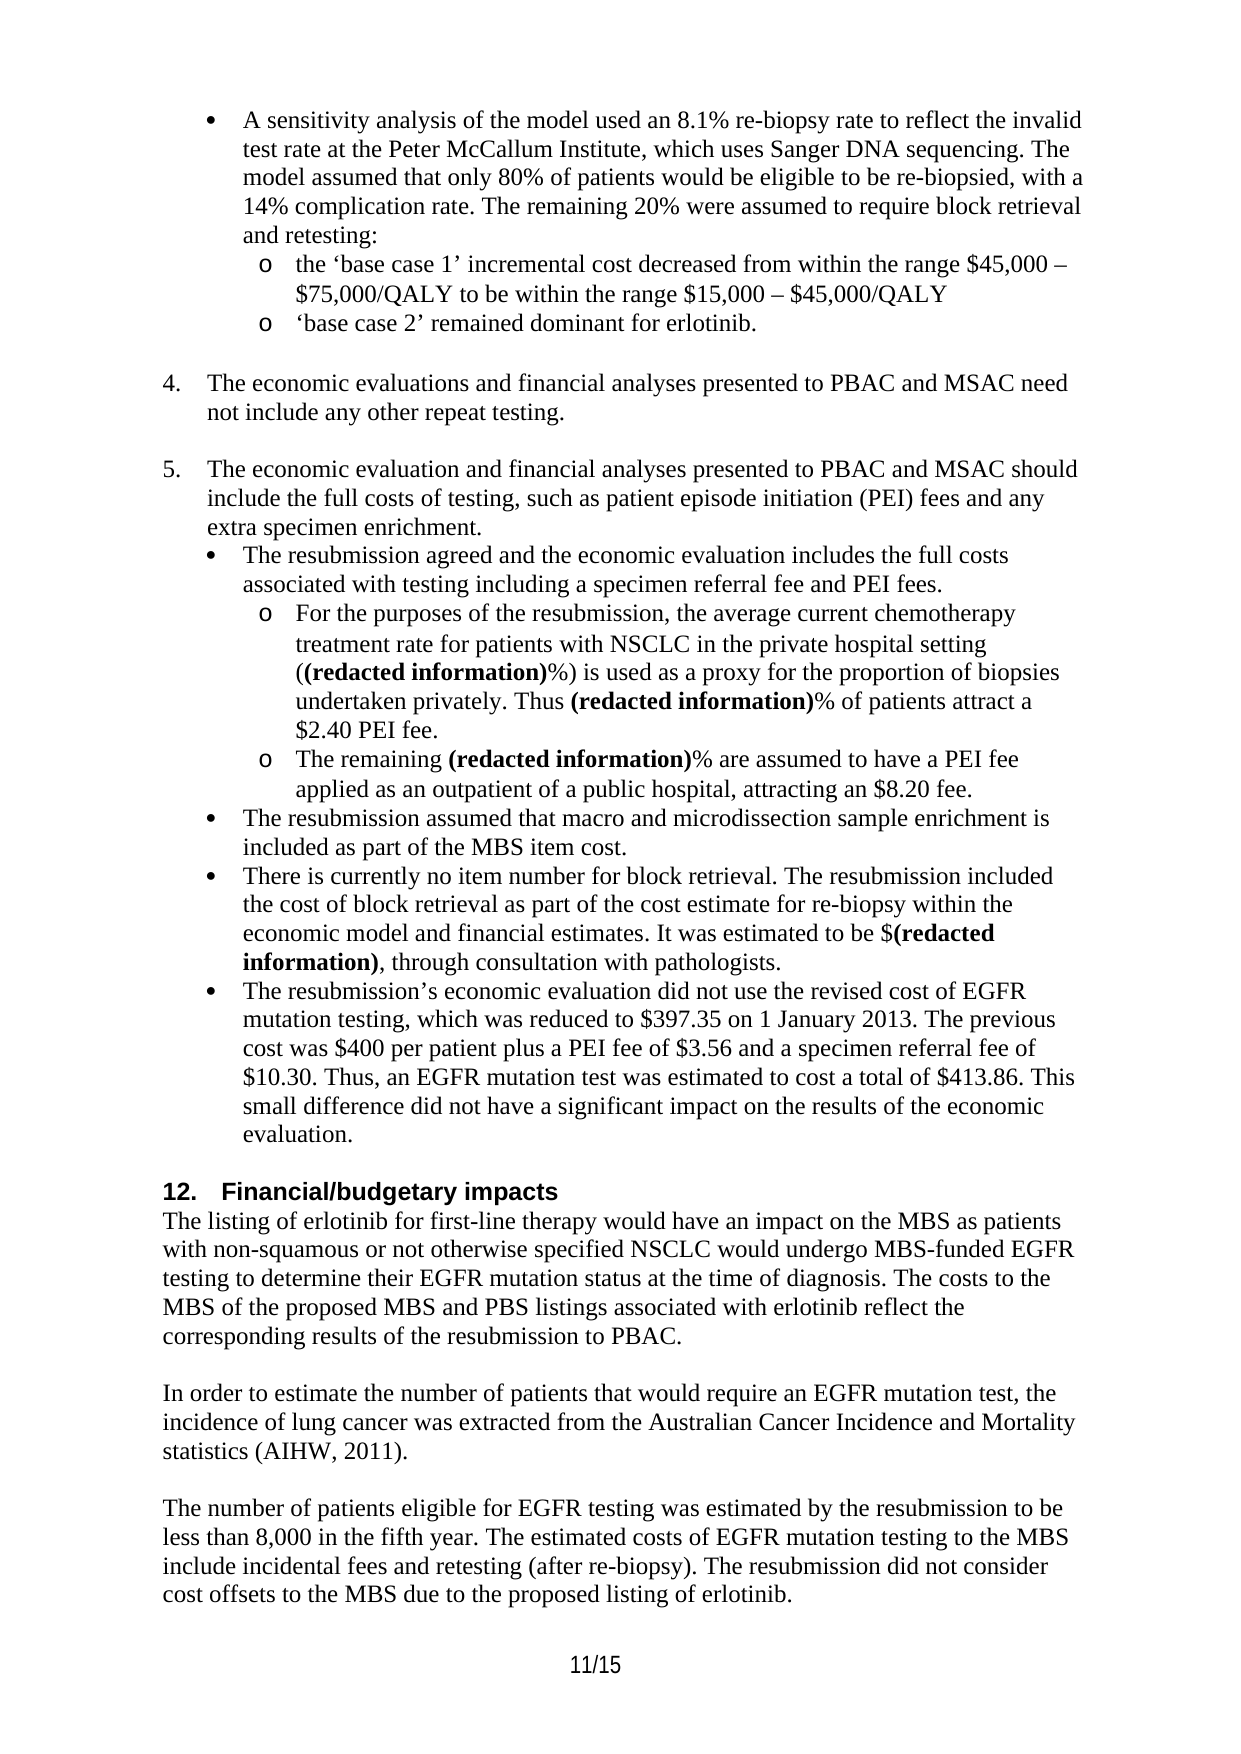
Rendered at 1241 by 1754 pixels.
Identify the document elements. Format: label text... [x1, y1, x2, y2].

subtitle 12. Financial/budgetary impacts [162, 1177, 1090, 1206]
list For the purposes of the resubmission, the average current chemotherapy treatment rate for patients with NSCLC in the private hospital setting ((redacted information)%) is used as a proxy for the proportion of biopsies undertaken privately. Thus (redacted information)% of patients attract a $2.40 PEI fee. [258, 598, 1090, 744]
text In order to estimate the number of patients that would require an EGFR mutation test, the incidence of lung cancer was extracted from the Australian Cancer Incidence and Mortality statistics (AIHW, 2011). [162, 1378, 1090, 1464]
list A sensitivity analysis of the model used an 8.1% re-biopsy rate to reflect the invalid test rate at the Peter McCallum Institute, which uses Sanger DNA sequencing. The model assumed that only 80% of patients would be eligible to be re-biopsied, with a 14% complication rate. The remaining 20% were assumed to require block retrieval and retesting: [207, 105, 1090, 249]
list ‘base case 2’ remained dominant for erlotinib. [258, 308, 1090, 339]
list The resubmission assumed that macro and microdissection sample enrichment is included as part of the MBS item cost. [207, 803, 1090, 861]
list The resubmission agreed and the economic evaluation includes the full costs associated with testing including a specimen referral fee and PEI fees. [207, 540, 1090, 598]
list The economic evaluation and financial analyses presented to PBAC and MSAC should include the full costs of testing, such as patient episode initiation (PEI) fees and any extra specimen enrichment. [162, 454, 1090, 540]
list The resubmission’s economic evaluation did not use the revised cost of EGFR mutation testing, which was reduced to $397.35 on 1 January 2013. The previous cost was $400 per patient plus a PEI fee of $3.56 and a specimen referral fee of $10.30. Thus, an EGFR mutation test was estimated to cost a total of $413.86. This small difference did not have a significant impact on the results of the economic evaluation. [207, 976, 1090, 1148]
list The economic evaluations and financial analyses presented to PBAC and MSAC need not include any other repeat testing. [162, 368, 1090, 425]
list There is currently no item number for block retrieval. The resubmission included the cost of block retrieval as part of the cost estimate for re-biopsy within the economic model and financial estimates. It was estimated to be $(redacted information), through consultation with pathologists. [207, 861, 1090, 976]
list The remaining (redacted information)% are assumed to have a PEI fee applied as an outpatient of a public hospital, attracting an $8.20 fee. [258, 744, 1090, 803]
list the ‘base case 1’ incremental cost decreased from within the range $45,000 – $75,000/QALY to be within the range $15,000 – $45,000/QALY [258, 249, 1090, 308]
text The listing of erlotinib for first-line therapy would have an impact on the MBS as patients with non-squamous or not otherwise specified NSCLC would undergo MBS-funded EGFR testing to determine their EGFR mutation status at the time of diagnosis. The costs to the MBS of the proposed MBS and PBS listings associated with erlotinib reflect the corresponding results of the resubmission to PBAC. [162, 1206, 1090, 1349]
text The number of patients eligible for EGFR testing was estimated by the resubmission to be less than 8,000 in the fifth year. The estimated costs of EGFR mutation testing to the MBS include incidental fees and retesting (after re-biopsy). The resubmission did not consider cost offsets to the MBS due to the proposed listing of erlotinib. [162, 1493, 1090, 1608]
